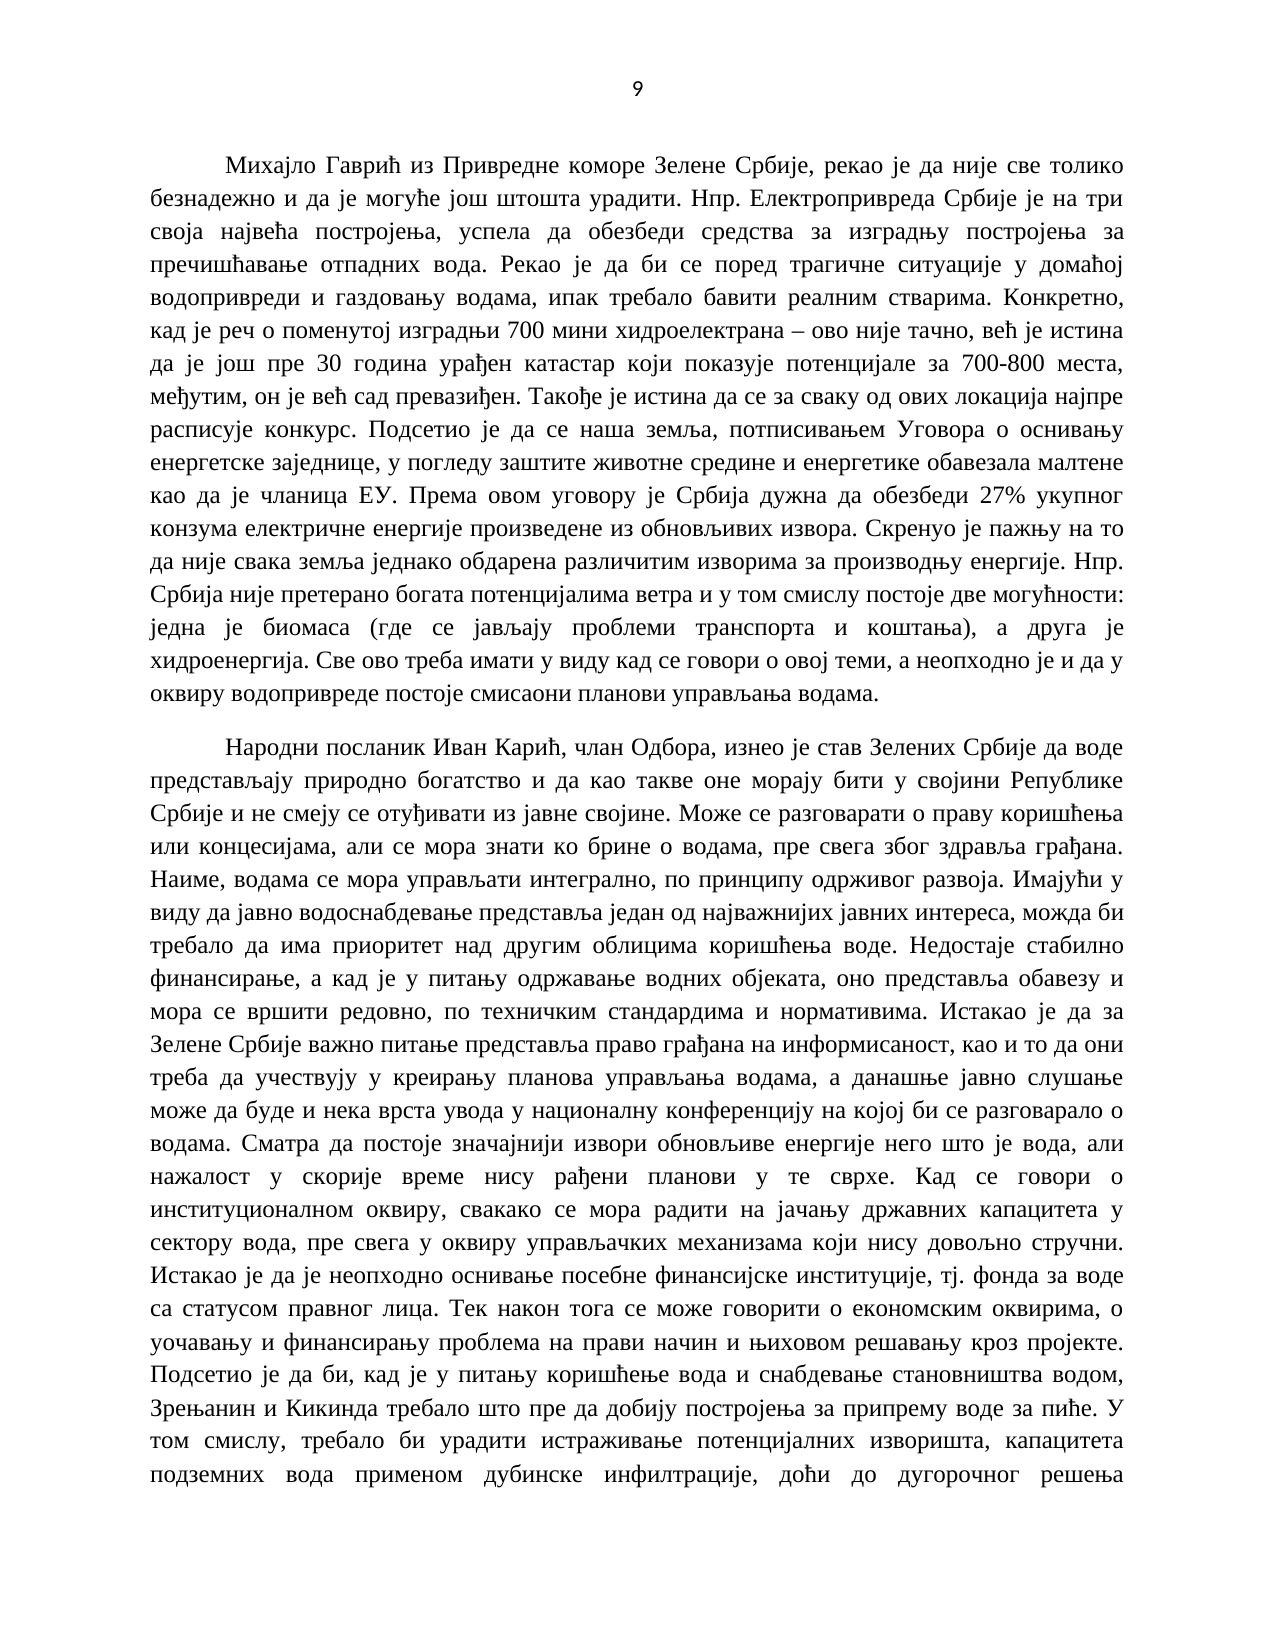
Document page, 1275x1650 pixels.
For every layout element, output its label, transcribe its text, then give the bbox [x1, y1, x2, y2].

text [150, 732, 1125, 1487]
text Михајло Гаврић из Привредне коморе Зелене Србије, рекао је да није све толико безнадежно и да је могуће још штошта урадити. Нпр. Електропривреда Србије је на три своја највећа постројења, успела да обезбеди средства за изградњу постројења за пречишћавање отпадних вода. Рекао је да би се поред трагичне ситуације у домаћој водопривреди и газдовању водама, ипак требало бавити реалним стварима. Конкретно, кад је реч о поменутој изградњи 700 мини хидроелектрана – ово није тачно, већ је истина да је још пре 30 година урађен катастар који показује потенцијале за 700-800 места, међутим, он је већ сад превазиђен. Такође је истина да се за сваку од ових локација најпре расписује конкурс. Подсетио је да се наша земља, потписивањем Уговора о оснивању енергетске заједнице, у погледу заштите животне средине и енергетике обавезала малтене као да је чланица ЕУ. Према овом уговору је Србија дужна да обезбеди 27% укупног конзума електричне енергије произведене из обновљивих извора. Скренуо је пажњу на то да није свака земља једнако обдарена различитим изворима за производњу енергије. Нпр. Србија није претерано богата потенцијалима ветра и у том смислу постоје две могућности: једна је биомаса (где се јављају проблеми транспорта и коштања), а друга је хидроенергија. Све ово треба имати у виду кад се говори о овој теми, а неопходно је и да у оквиру водопривреде постоје смисаони планови управљања водама. [150, 150, 1125, 707]
